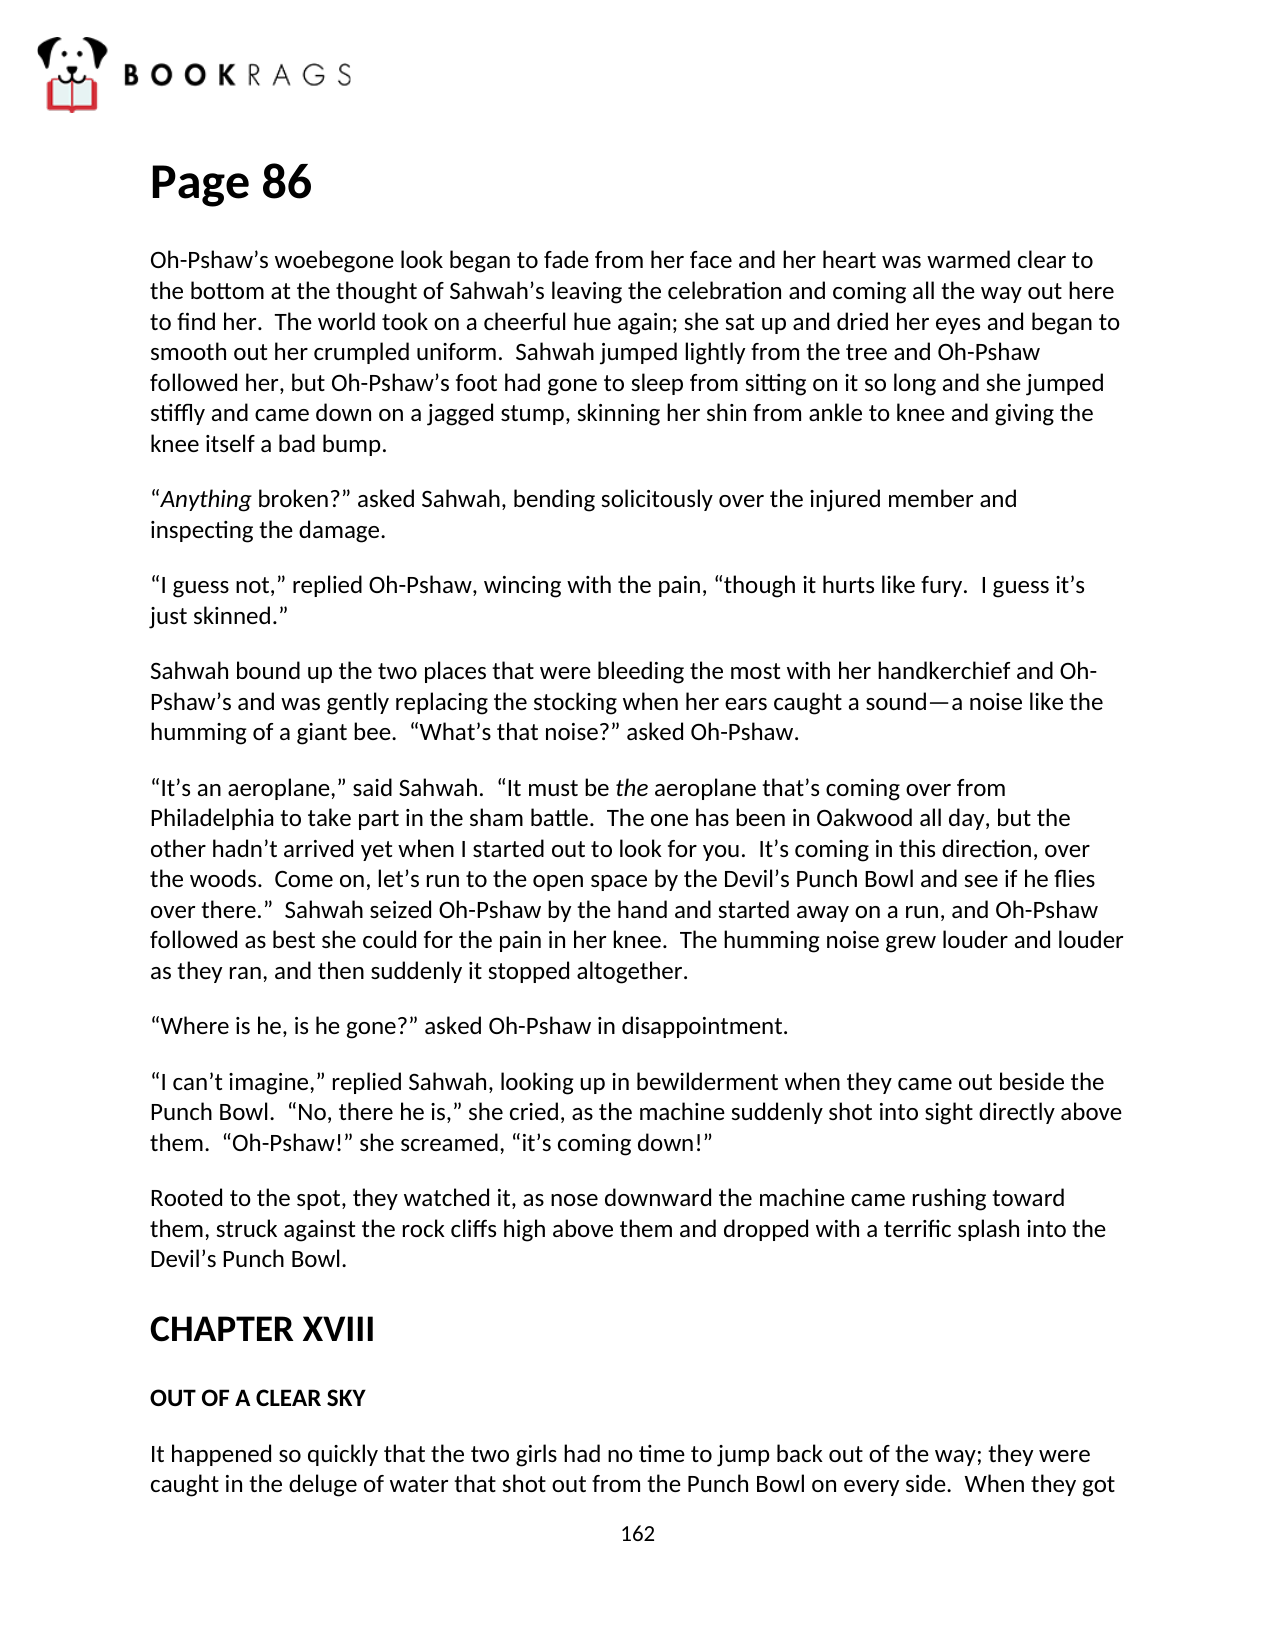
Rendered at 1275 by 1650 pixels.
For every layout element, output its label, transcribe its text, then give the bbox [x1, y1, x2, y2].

picture [37, 37, 351, 113]
text Page 86 [150, 150, 1125, 211]
text Rooted to the spot, they watched it, as nose downward the machine came rushing toward them, struck against the rock cliffs high above them and dropped with a terrific splash into the Devil’s Punch Bowl. [150, 1183, 1125, 1274]
text “I guess not,” replied Oh-Pshaw, wincing with the pain, “though it hurts like fury. I guess it’s just skinned.” [150, 569, 1125, 630]
text CHAPTER XVIII [150, 1305, 1125, 1351]
text “Anything broken?” asked Sahwah, bending solicitously over the injured member and inspecting the damage. [150, 483, 1125, 544]
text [150, 1438, 1125, 1499]
text “It’s an aeroplane,” said Sahwah. “It must be the aeroplane that’s coming over from Philadelphia to take part in the sham battle. The one has been in Oakwood all day, but the other hadn’t arrived yet when I started out to look for you. It’s coming in this direction, over the woods. Come on, let’s run to the open space by the Devil’s Punch Bowl and see if he flies over there.” Sahwah seized Oh-Pshaw by the hand and started away on a run, and Oh-Pshaw followed as best she could for the pain in her knee. The humming noise grew louder and louder as they ran, and then suddenly it stopped altogether. [150, 772, 1125, 986]
text “Where is he, is he gone?” asked Oh-Pshaw in disappointment. [150, 1011, 1125, 1041]
text “I can’t imagine,” replied Sahwah, looking up in bewilderment when they came out beside the Punch Bowl. “No, there he is,” she cried, as the machine suddenly shot into sight directly above them. “Oh-Pshaw!” she screamed, “it’s coming down!” [150, 1066, 1125, 1158]
text Sahwah bound up the two places that were bleeding the most with her handkerchief and Oh-Pshaw’s and was gently replacing the stocking when her ears caught a sound—­a noise like the humming of a giant bee. “What’s that noise?” asked Oh-Pshaw. [150, 655, 1125, 747]
text OUT OF A CLEAR SKY [150, 1382, 1125, 1413]
text Oh-Pshaw’s woebegone look began to fade from her face and her heart was warmed clear to the bottom at the thought of Sahwah’s leaving the celebration and coming all the way out here to find her. The world took on a cheerful hue again; she sat up and dried her eyes and began to smooth out her crumpled uniform. Sahwah jumped lightly from the tree and Oh-Pshaw followed her, but Oh-Pshaw’s foot had gone to sleep from sitting on it so long and she jumped stiffly and came down on a jagged stump, skinning her shin from ankle to knee and giving the knee itself a bad bump. [150, 244, 1125, 458]
